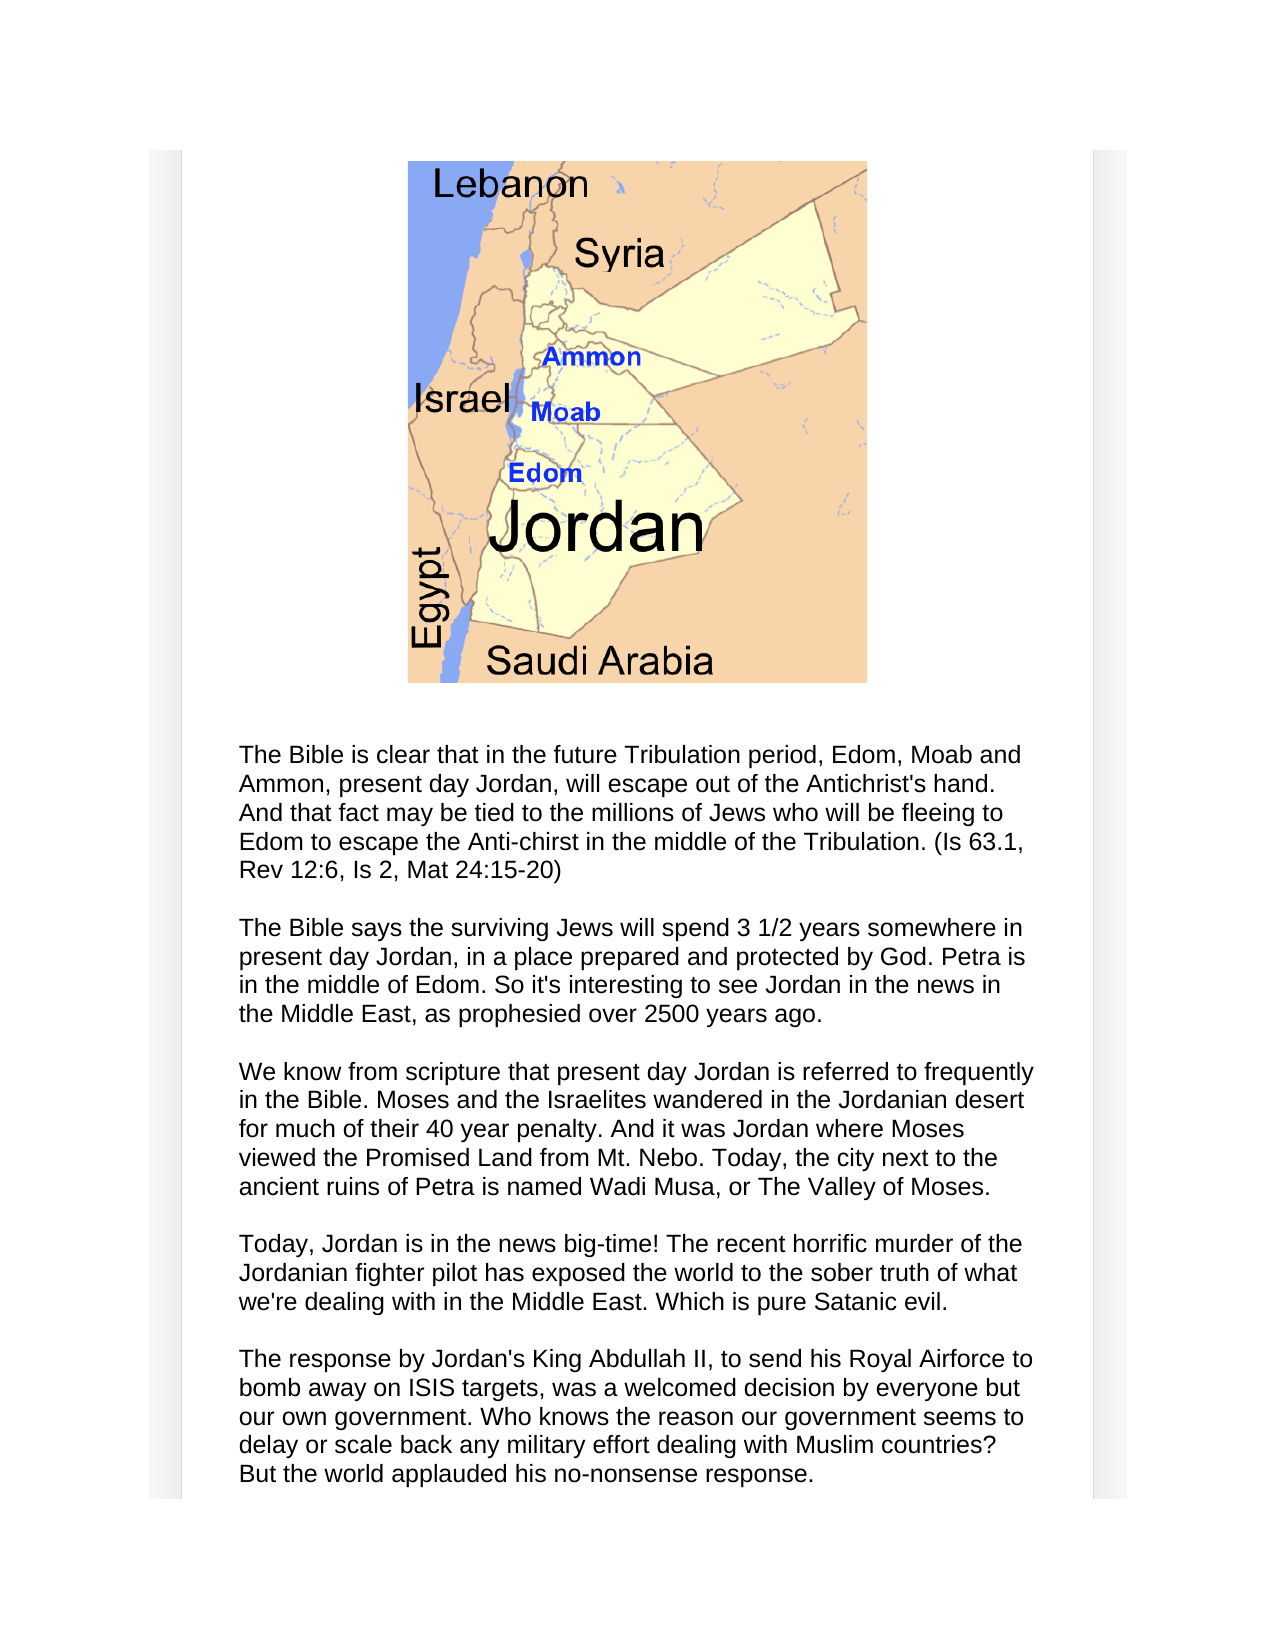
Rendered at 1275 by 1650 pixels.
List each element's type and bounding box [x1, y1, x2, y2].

picture [407, 161, 868, 683]
